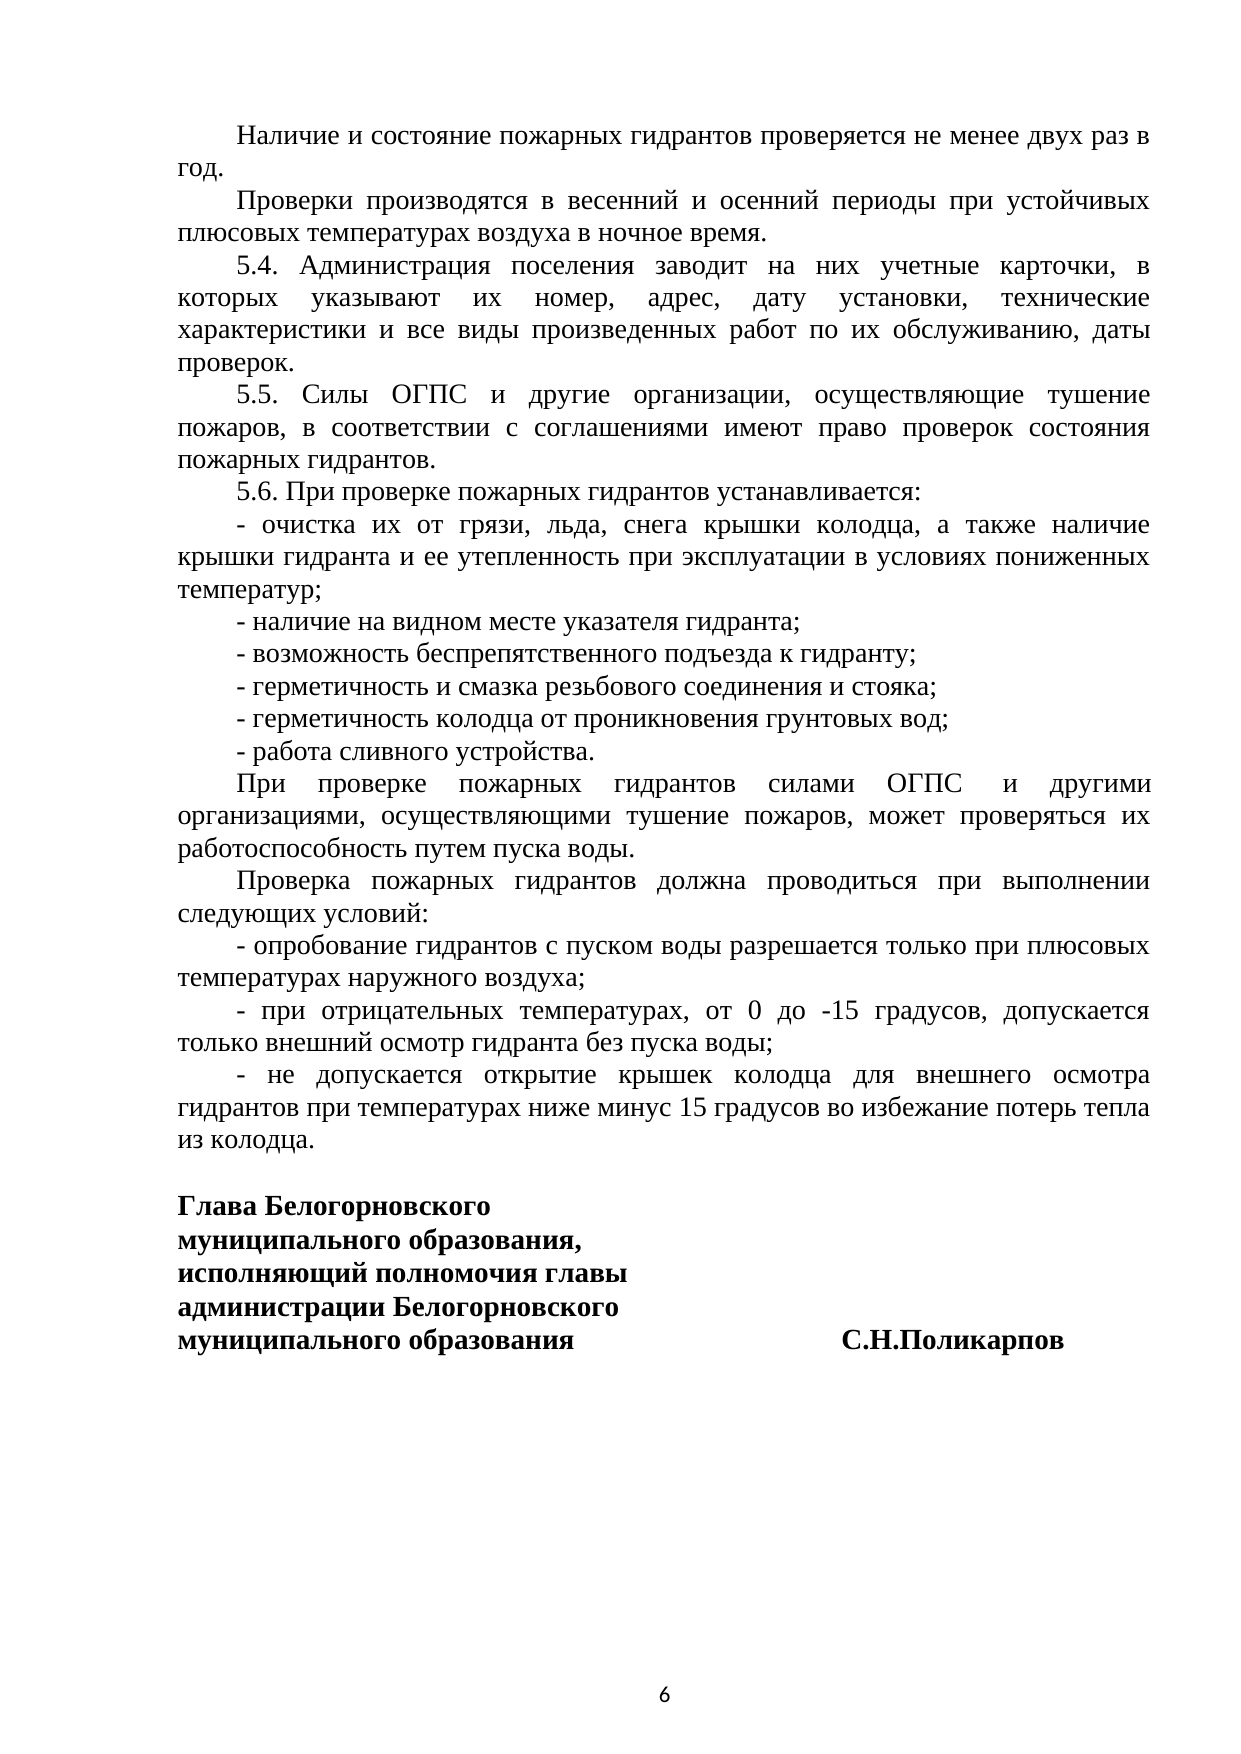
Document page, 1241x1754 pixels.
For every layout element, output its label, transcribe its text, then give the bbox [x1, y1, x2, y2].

text - работа сливного устройства. [177, 734, 1152, 766]
text Проверка пожарных гидрантов должна проводиться при выполнении следующих условий: [177, 863, 1152, 928]
text 5.5. Силы ОГПС и другие организации, осуществляющие тушение пожаров, в соответствии с соглашениями имеют право проверок состояния пожарных гидрантов. [177, 377, 1152, 474]
text Глава Белогорновского [177, 1188, 1152, 1222]
text муниципального образования С.Н.Поликарпов [177, 1322, 1152, 1356]
text Проверки производятся в весенний и осенний периоды при устойчивых плюсовых температурах воздуха в ночное время. [177, 183, 1152, 248]
text - герметичность колодца от проникновения грунтовых вод; [177, 701, 1152, 734]
text - возможность беспрепятственного подъезда к гидранту; [177, 636, 1152, 669]
text - очистка их от грязи, льда, снега крышки колодца, а также наличие крышки гидранта и ее утепленность при эксплуатации в условиях пониженных температур; [177, 507, 1152, 604]
text 5.6. При проверке пожарных гидрантов устанавливается: [177, 474, 1152, 507]
text - герметичность и смазка резьбового соединения и стояка; [177, 669, 1152, 701]
text При проверке пожарных гидрантов силами ОГПС и другими организациями, осуществляющими тушение пожаров, может проверяться их работоспособность путем пуска воды. [177, 766, 1152, 863]
text - не допускается открытие крышек колодца для внешнего осмотра гидрантов при температурах ниже минус 15 градусов во избежание потерь тепла из колодца. [177, 1058, 1152, 1155]
text - при отрицательных температурах, от 0 до -15 градусов, допускается только внешний осмотр гидранта без пуска воды; [177, 993, 1152, 1058]
text исполняющий полномочия главы [177, 1255, 1152, 1289]
text - опробование гидрантов с пуском воды разрешается только при плюсовых температурах наружного воздуха; [177, 928, 1152, 993]
text 5.4. Администрация поселения заводит на них учетные карточки, в которых указывают их номер, адрес, дату установки, технические характеристики и все виды произведенных работ по их обслуживанию, даты проверок. [177, 248, 1152, 377]
text Наличие и состояние пожарных гидрантов проверяется не менее двух раз в год. [177, 118, 1152, 183]
text муниципального образования, [177, 1222, 1152, 1255]
text администрации Белогорновского [177, 1289, 1152, 1322]
text - наличие на видном месте указателя гидранта; [177, 604, 1152, 636]
